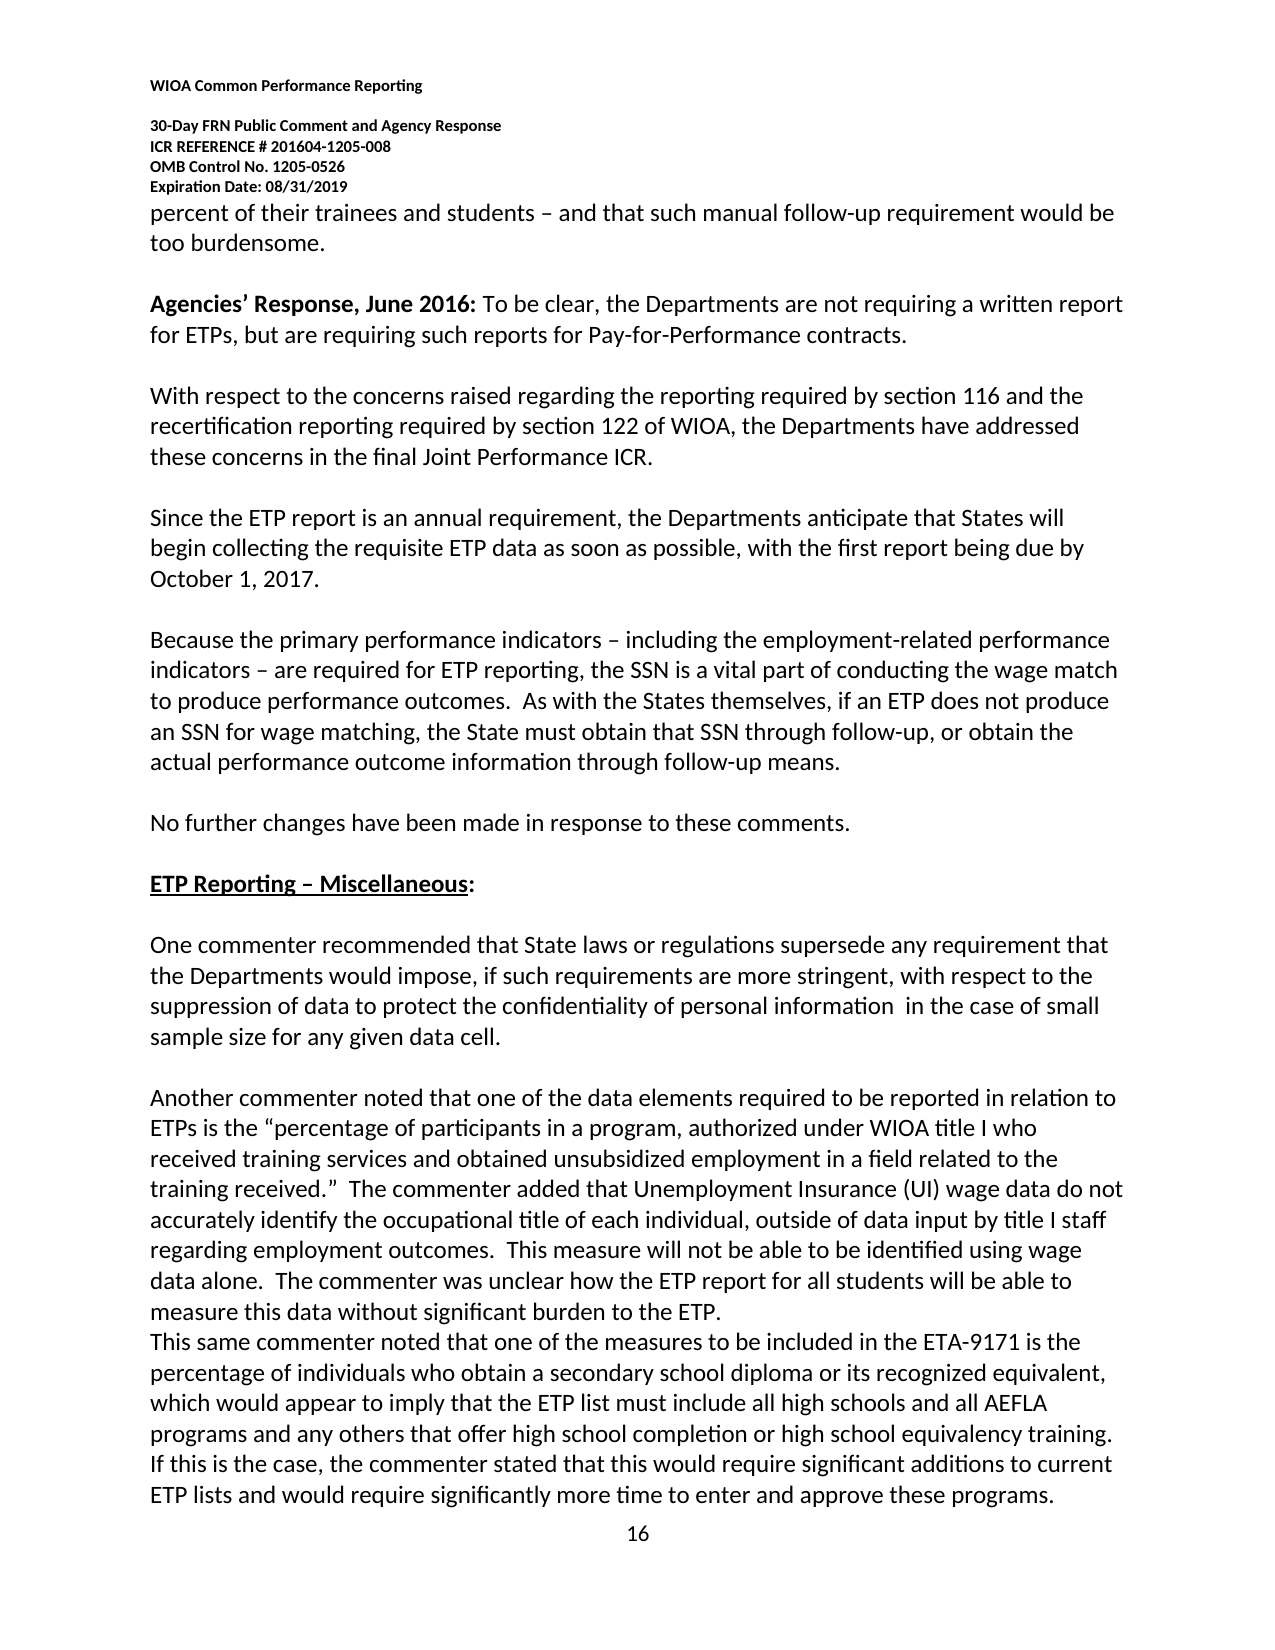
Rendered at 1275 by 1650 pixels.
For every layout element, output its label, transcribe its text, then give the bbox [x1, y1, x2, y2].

text With respect to the concerns raised regarding the reporting required by section 116 and the recertification reporting required by section 122 of WIOA, the Departments have addressed these concerns in the final Joint Performance ICR. [150, 380, 1125, 472]
text Another commenter noted that one of the data elements required to be reported in relation to ETPs is the “percentage of participants in a program, authorized under WIOA title I who received training services and obtained unsubsidized employment in a field related to the training received.” The commenter added that Unemployment Insurance (UI) wage data do not accurately identify the occupational title of each individual, outside of data input by title I staff regarding employment outcomes. This measure will not be able to be identified using wage data alone. The commenter was unclear how the ETP report for all students will be able to measure this data without significant burden to the ETP. [150, 1082, 1125, 1326]
text Agencies’ Response, June 2016: To be clear, the Departments are not requiring a written report for ETPs, but are requiring such reports for Pay-for-Performance contracts. [150, 288, 1125, 349]
text One commenter recommended that State laws or regulations supersede any requirement that the Departments would impose, if such requirements are more stringent, with respect to the suppression of data to protect the confidentiality of personal information in the case of small sample size for any given data cell. [150, 929, 1125, 1051]
text No further changes have been made in response to these comments. [150, 807, 1125, 838]
text ETP Reporting – Miscellaneous: [150, 868, 1125, 899]
text This same commenter noted that one of the measures to be included in the ETA-9171 is the percentage of individuals who obtain a secondary school diploma or its recognized equivalent, which would appear to imply that the ETP list must include all high schools and all AEFLA programs and any others that offer high school completion or high school equivalency training. If this is the case, the commenter stated that this would require significant additions to current ETP lists and would require significantly more time to enter and approve these programs. [150, 1326, 1125, 1509]
text Because the primary performance indicators – including the employment-related performance indicators – are required for ETP reporting, the SSN is a vital part of conducting the wage match to produce performance outcomes. As with the States themselves, if an ETP does not produce an SSN for wage matching, the State must obtain that SSN through follow-up, or obtain the actual performance outcome information through follow-up means. [150, 624, 1125, 777]
text Since the ETP report is an annual requirement, the Departments anticipate that States will begin collecting the requisite ETP data as soon as possible, with the first report being due by October 1, 2017. [150, 502, 1125, 594]
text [150, 197, 1125, 258]
